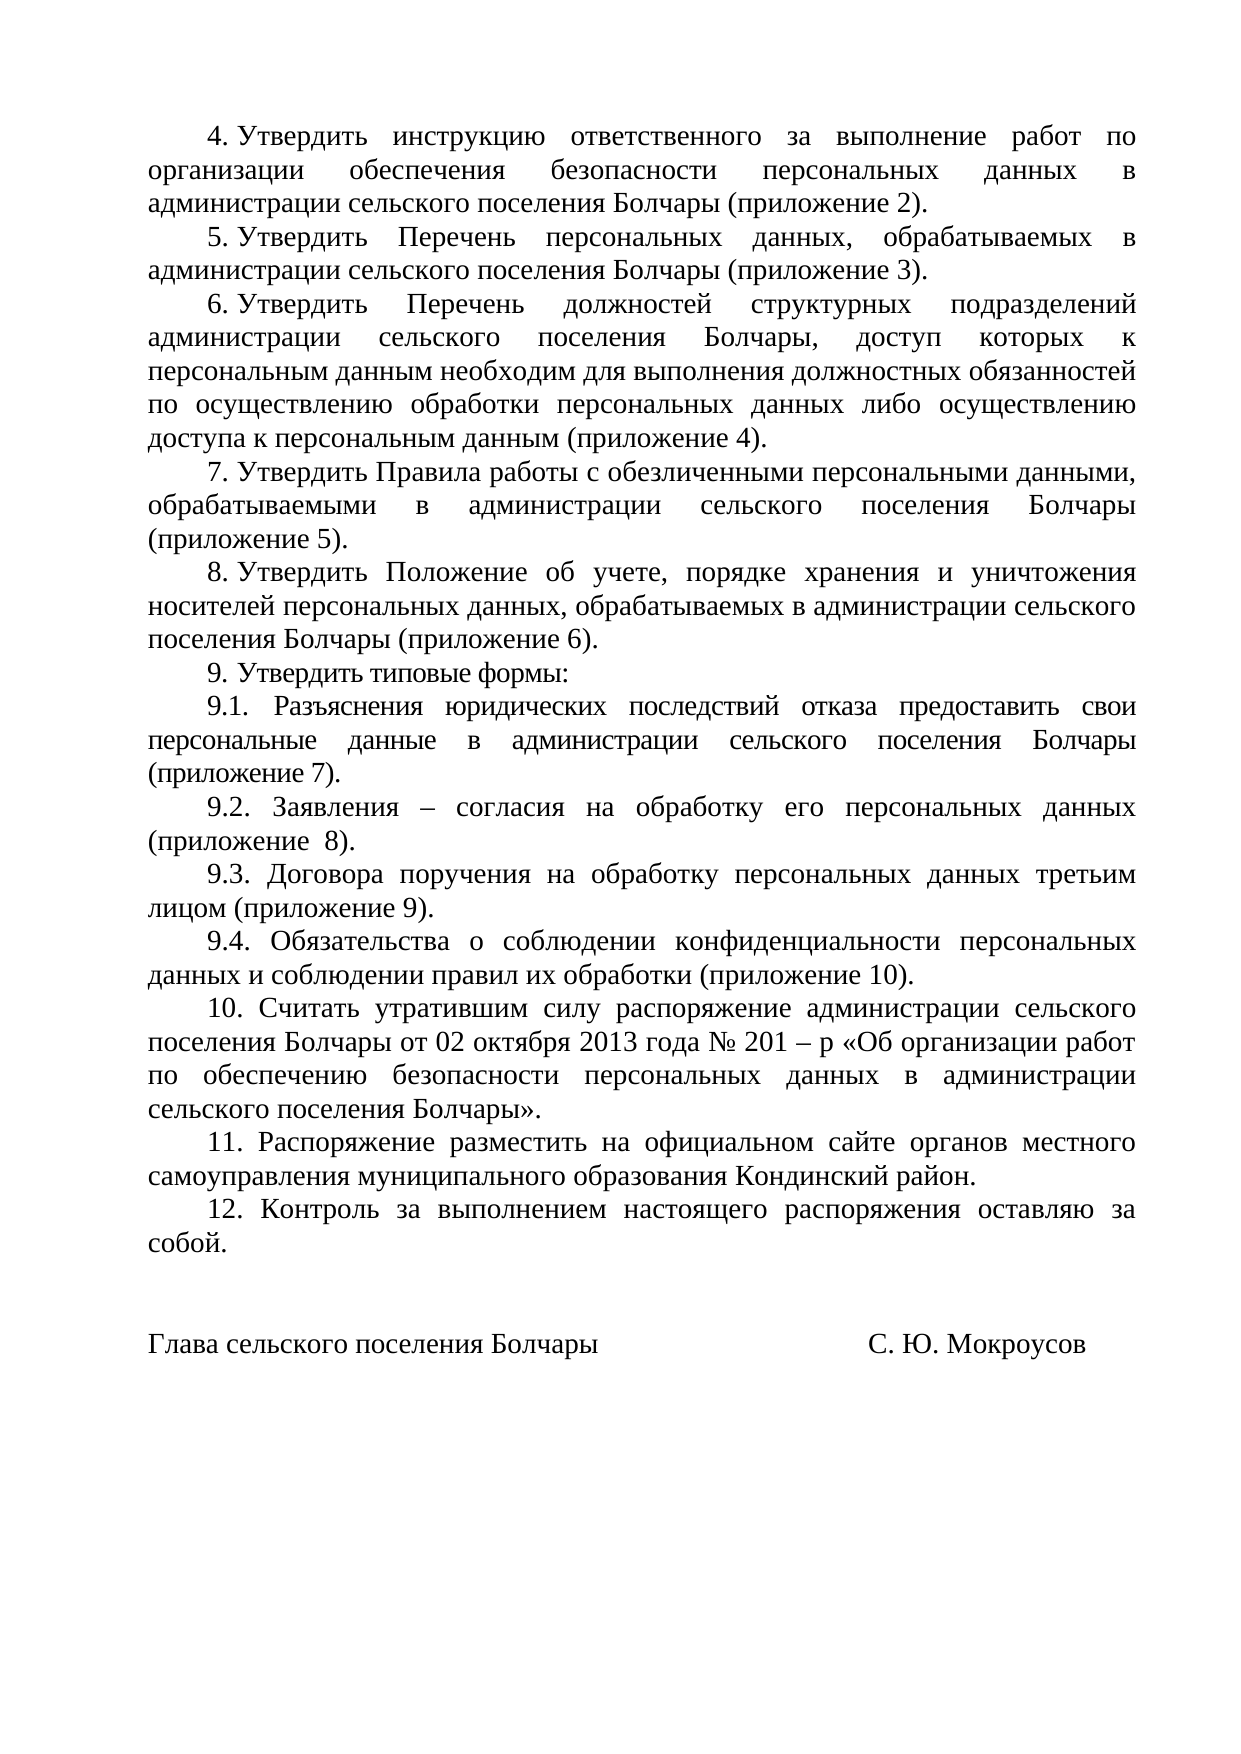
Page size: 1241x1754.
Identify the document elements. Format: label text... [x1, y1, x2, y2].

text 12. Контроль за выполнением настоящего распоряжения оставляю за собой. [148, 1192, 1137, 1259]
list Утвердить Положение об учете, порядке хранения и уничтожения носителей персональных данных, обрабатываемых в администрации сельского поселения Болчары (приложение 6). [148, 554, 1137, 655]
text 10. Считать утратившим силу распоряжение администрации сельского поселения Болчары от 02 октября 2013 года № 201 – р «Об организации работ по обеспечению безопасности персональных данных в администрации сельского поселения Болчары». [148, 990, 1137, 1124]
list Договора поручения на обработку персональных данных третьим лицом (приложение 9). [148, 856, 1137, 923]
list Обязательства о соблюдении конфиденциальности персональных данных и соблюдении правил их обработки (приложение 10). [148, 923, 1137, 990]
list Утвердить Перечень должностей структурных подразделений администрации сельского поселения Болчары, доступ которых к персональным данным необходим для выполнения должностных обязанностей по осуществлению обработки персональных данных либо осуществлению доступа к персональным данным (приложение 4). [148, 286, 1137, 454]
list Утвердить инструкцию ответственного за выполнение работ по организации обеспечения безопасности персональных данных в администрации сельского поселения Болчары (приложение 2). [148, 118, 1137, 219]
list Утвердить Правила работы с обезличенными персональными данными, обрабатываемыми в администрации сельского поселения Болчары (приложение 5). [148, 454, 1137, 554]
text 11. Распоряжение разместить на официальном сайте органов местного самоуправления муниципального образования Кондинский район. [148, 1124, 1137, 1192]
list Заявления – согласия на обработку его персональных данных (приложение 8). [148, 789, 1137, 856]
list Разъяснения юридических последствий отказа предоставить свои персональные данные в администрации сельского поселения Болчары (приложение 7). [148, 688, 1137, 789]
list Утвердить Перечень персональных данных, обрабатываемых в администрации сельского поселения Болчары (приложение 3). [148, 219, 1137, 286]
text Глава сельского поселения Болчары С. Ю. Мокроусов [148, 1326, 1137, 1359]
list Утвердить типовые формы: [148, 655, 1137, 688]
